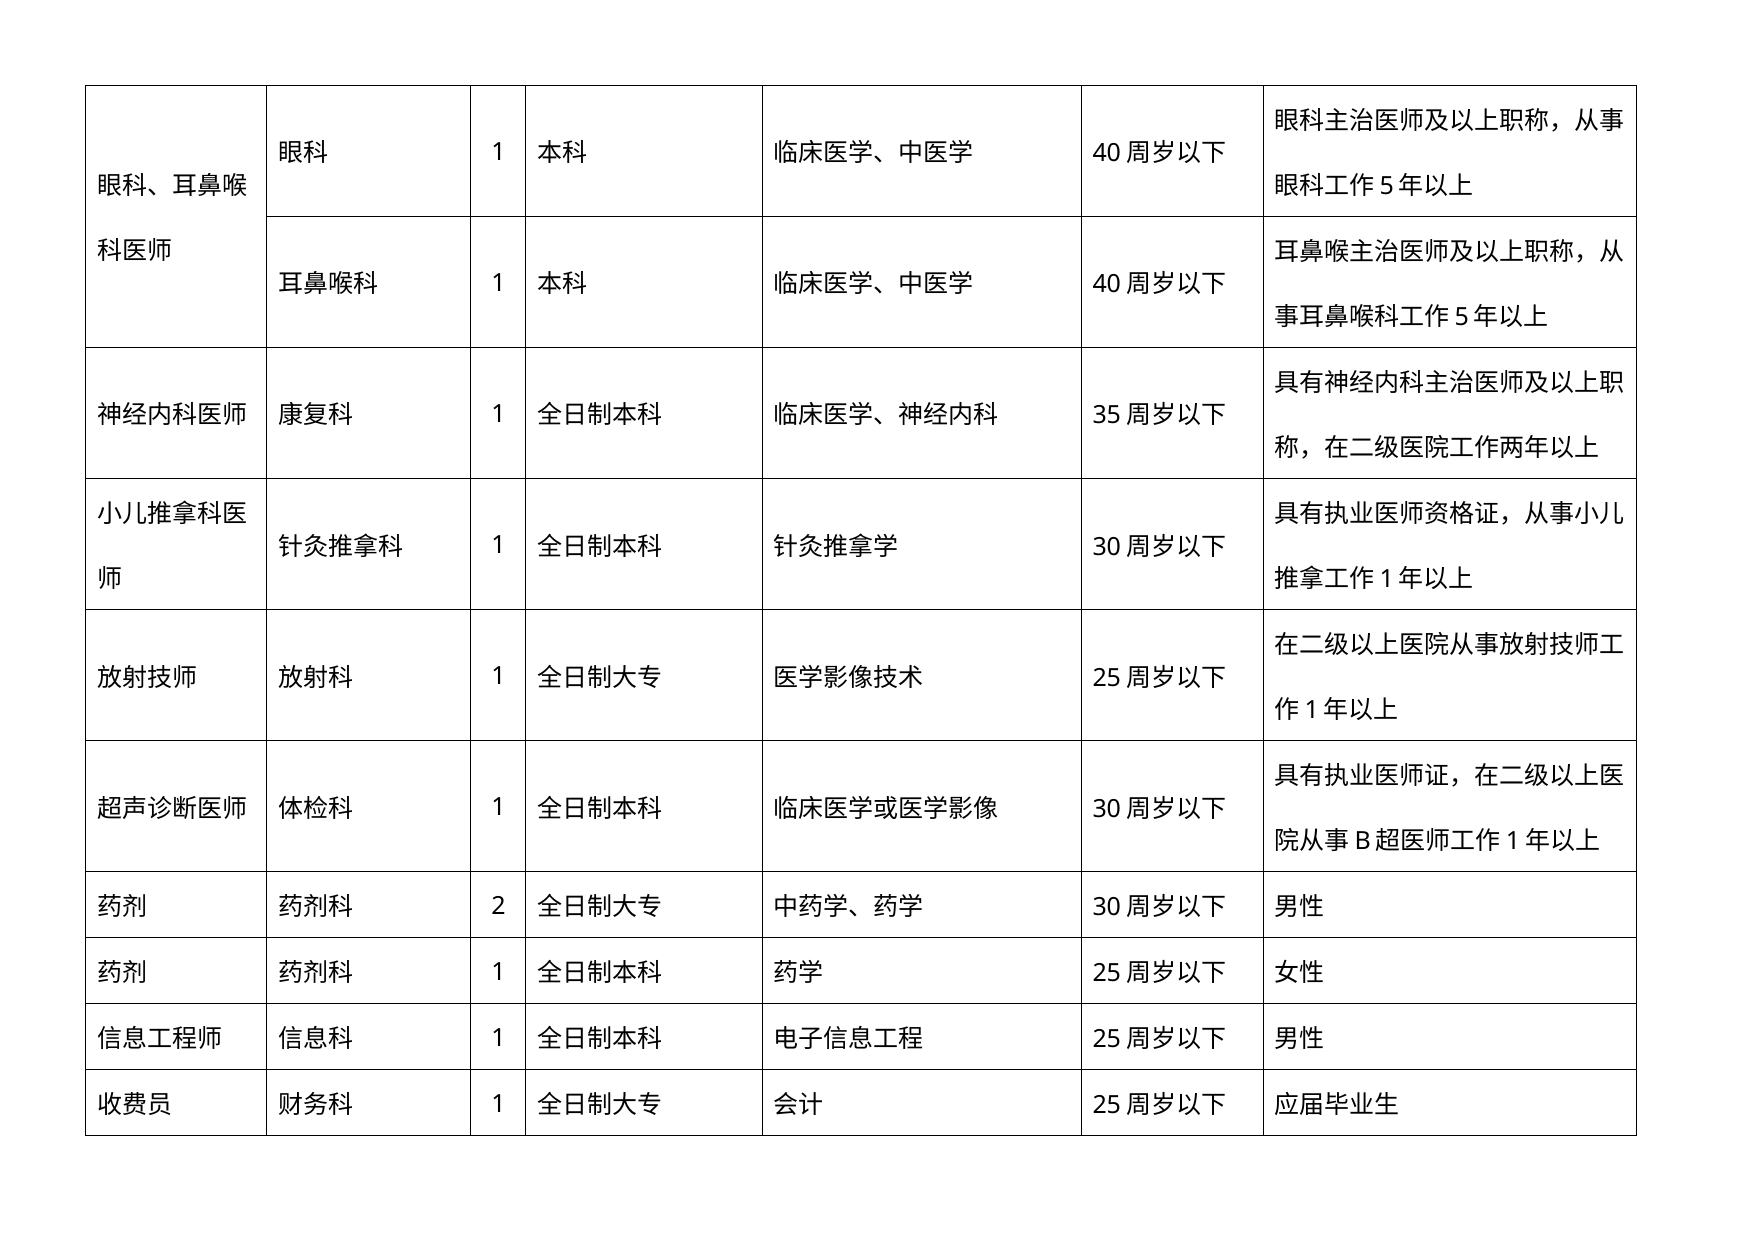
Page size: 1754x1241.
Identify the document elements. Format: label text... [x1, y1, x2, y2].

table_cell 信息工程师 [86, 1004, 266, 1069]
table_cell 放射科 [267, 610, 470, 740]
table_cell 35周岁以下 [1082, 348, 1263, 478]
table_cell 具有执业医师资格证，从事小儿推拿工作1年以上 [1264, 479, 1636, 609]
table_cell 1 [471, 610, 525, 740]
table_cell 小儿推拿科医师 [86, 479, 266, 609]
table_cell 全日制本科 [526, 741, 762, 871]
table_cell 30周岁以下 [1082, 479, 1263, 609]
table_cell 应届毕业生 [1264, 1070, 1636, 1135]
table_cell 临床医学、中医学 [763, 217, 1081, 347]
table_cell 1 [471, 938, 525, 1003]
table_cell 全日制本科 [526, 938, 762, 1003]
table_cell 全日制本科 [526, 479, 762, 609]
table_cell 药剂 [86, 872, 266, 937]
table_cell 放射技师 [86, 610, 266, 740]
table_cell 30周岁以下 [1082, 872, 1263, 937]
table_cell 1 [471, 1004, 525, 1069]
table_cell 康复科 [267, 348, 470, 478]
table_cell 25周岁以下 [1082, 610, 1263, 740]
table_cell 1 [471, 741, 525, 871]
table_cell 25周岁以下 [1082, 1004, 1263, 1069]
table_cell 在二级以上医院从事放射技师工作1年以上 [1264, 610, 1636, 740]
table_cell 药剂科 [267, 872, 470, 937]
table_cell 具有执业医师证，在二级以上医院从事B超医师工作1年以上 [1264, 741, 1636, 871]
table_cell 财务科 [267, 1070, 470, 1135]
table_cell 收费员 [86, 1070, 266, 1135]
table_cell 25周岁以下 [1082, 1070, 1263, 1135]
table_cell 全日制本科 [526, 348, 762, 478]
table_cell 本科 [526, 86, 762, 216]
table_cell 临床医学、中医学 [763, 86, 1081, 216]
table_cell 临床医学或医学影像 [763, 741, 1081, 871]
table_cell 1 [471, 217, 525, 347]
table_cell 耳鼻喉科 [267, 217, 470, 347]
table_cell 电子信息工程 [763, 1004, 1081, 1069]
table_cell 药剂 [86, 938, 266, 1003]
table_cell 全日制大专 [526, 1070, 762, 1135]
table_cell 针灸推拿学 [763, 479, 1081, 609]
table_cell 中药学、药学 [763, 872, 1081, 937]
table_cell 2 [471, 872, 525, 937]
table_cell 具有神经内科主治医师及以上职称，在二级医院工作两年以上 [1264, 348, 1636, 478]
table_cell 超声诊断医师 [86, 741, 266, 871]
table_cell 药剂科 [267, 938, 470, 1003]
table_cell 医学影像技术 [763, 610, 1081, 740]
table_cell 眼科主治医师及以上职称，从事眼科工作5年以上 [1264, 86, 1636, 216]
table_cell 40周岁以下 [1082, 86, 1263, 216]
table_cell 全日制大专 [526, 872, 762, 937]
table_cell 信息科 [267, 1004, 470, 1069]
table_cell 30周岁以下 [1082, 741, 1263, 871]
table_cell 1 [471, 479, 525, 609]
table_cell 针灸推拿科 [267, 479, 470, 609]
table_cell 女性 [1264, 938, 1636, 1003]
table_cell 1 [471, 1070, 525, 1135]
table_cell 本科 [526, 217, 762, 347]
table_cell 1 [471, 86, 525, 216]
table_cell 眼科 [267, 86, 470, 216]
table_cell 临床医学、神经内科 [763, 348, 1081, 478]
table_cell 药学 [763, 938, 1081, 1003]
table_cell 神经内科医师 [86, 348, 266, 478]
table_cell 1 [471, 348, 525, 478]
table_cell 眼科、耳鼻喉科医师 [86, 86, 266, 347]
table_cell 耳鼻喉主治医师及以上职称，从事耳鼻喉科工作5年以上 [1264, 217, 1636, 347]
table_cell 40周岁以下 [1082, 217, 1263, 347]
table_cell 全日制大专 [526, 610, 762, 740]
table_cell 会计 [763, 1070, 1081, 1135]
table_cell 男性 [1264, 1004, 1636, 1069]
table_cell 男性 [1264, 872, 1636, 937]
table_cell 体检科 [267, 741, 470, 871]
table_cell 全日制本科 [526, 1004, 762, 1069]
table_cell 25周岁以下 [1082, 938, 1263, 1003]
